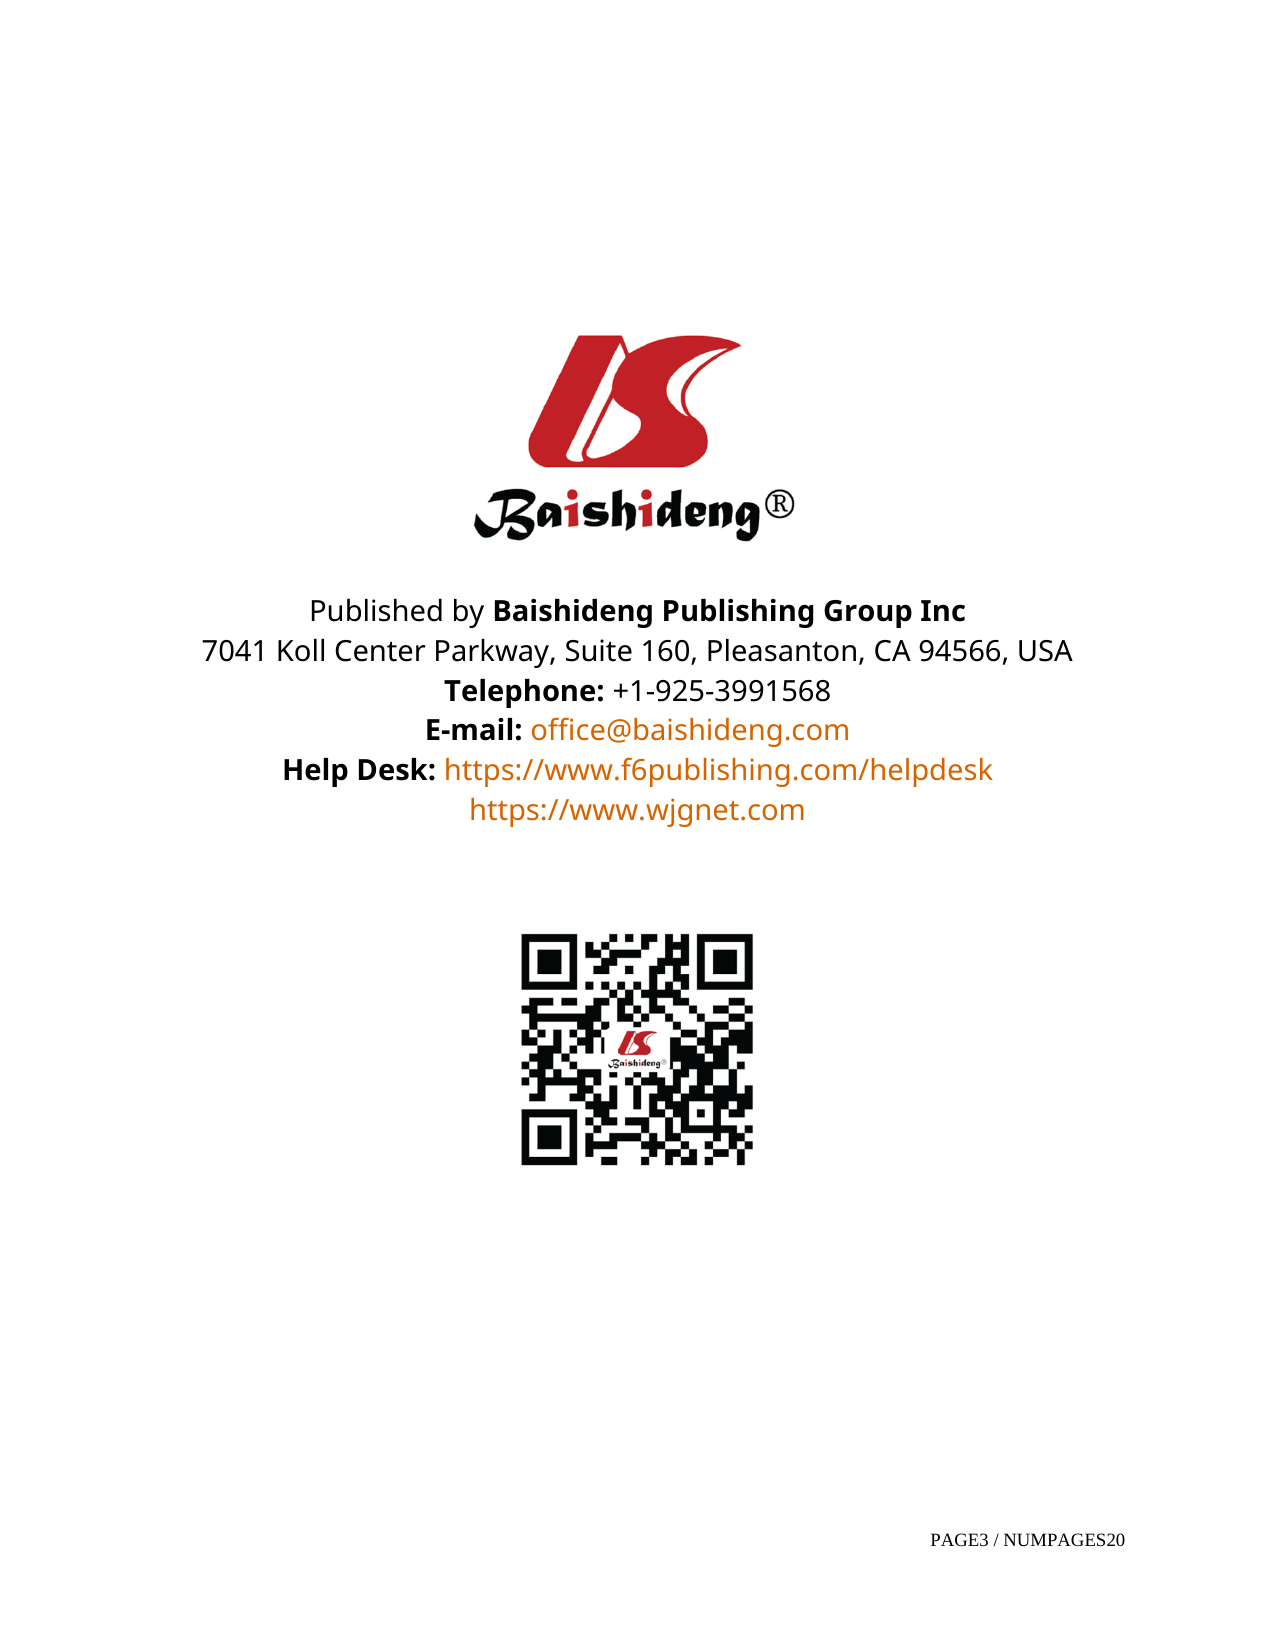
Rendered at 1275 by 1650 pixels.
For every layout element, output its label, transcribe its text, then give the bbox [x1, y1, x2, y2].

text https://www.wjgnet.com [150, 789, 1125, 829]
text Telephone: +1-925-3991568 [150, 670, 1125, 710]
picture [432, 320, 843, 557]
text Help Desk: https://www.f6publishing.com/helpdesk [150, 749, 1125, 789]
text 7041 Koll Center Parkway, Suite 160, Pleasanton, CA 94566, USA [150, 630, 1125, 670]
text E-mail: office@baishideng.com [150, 710, 1125, 749]
text Published by Baishideng Publishing Group Inc [150, 591, 1125, 630]
picture [518, 931, 757, 1168]
